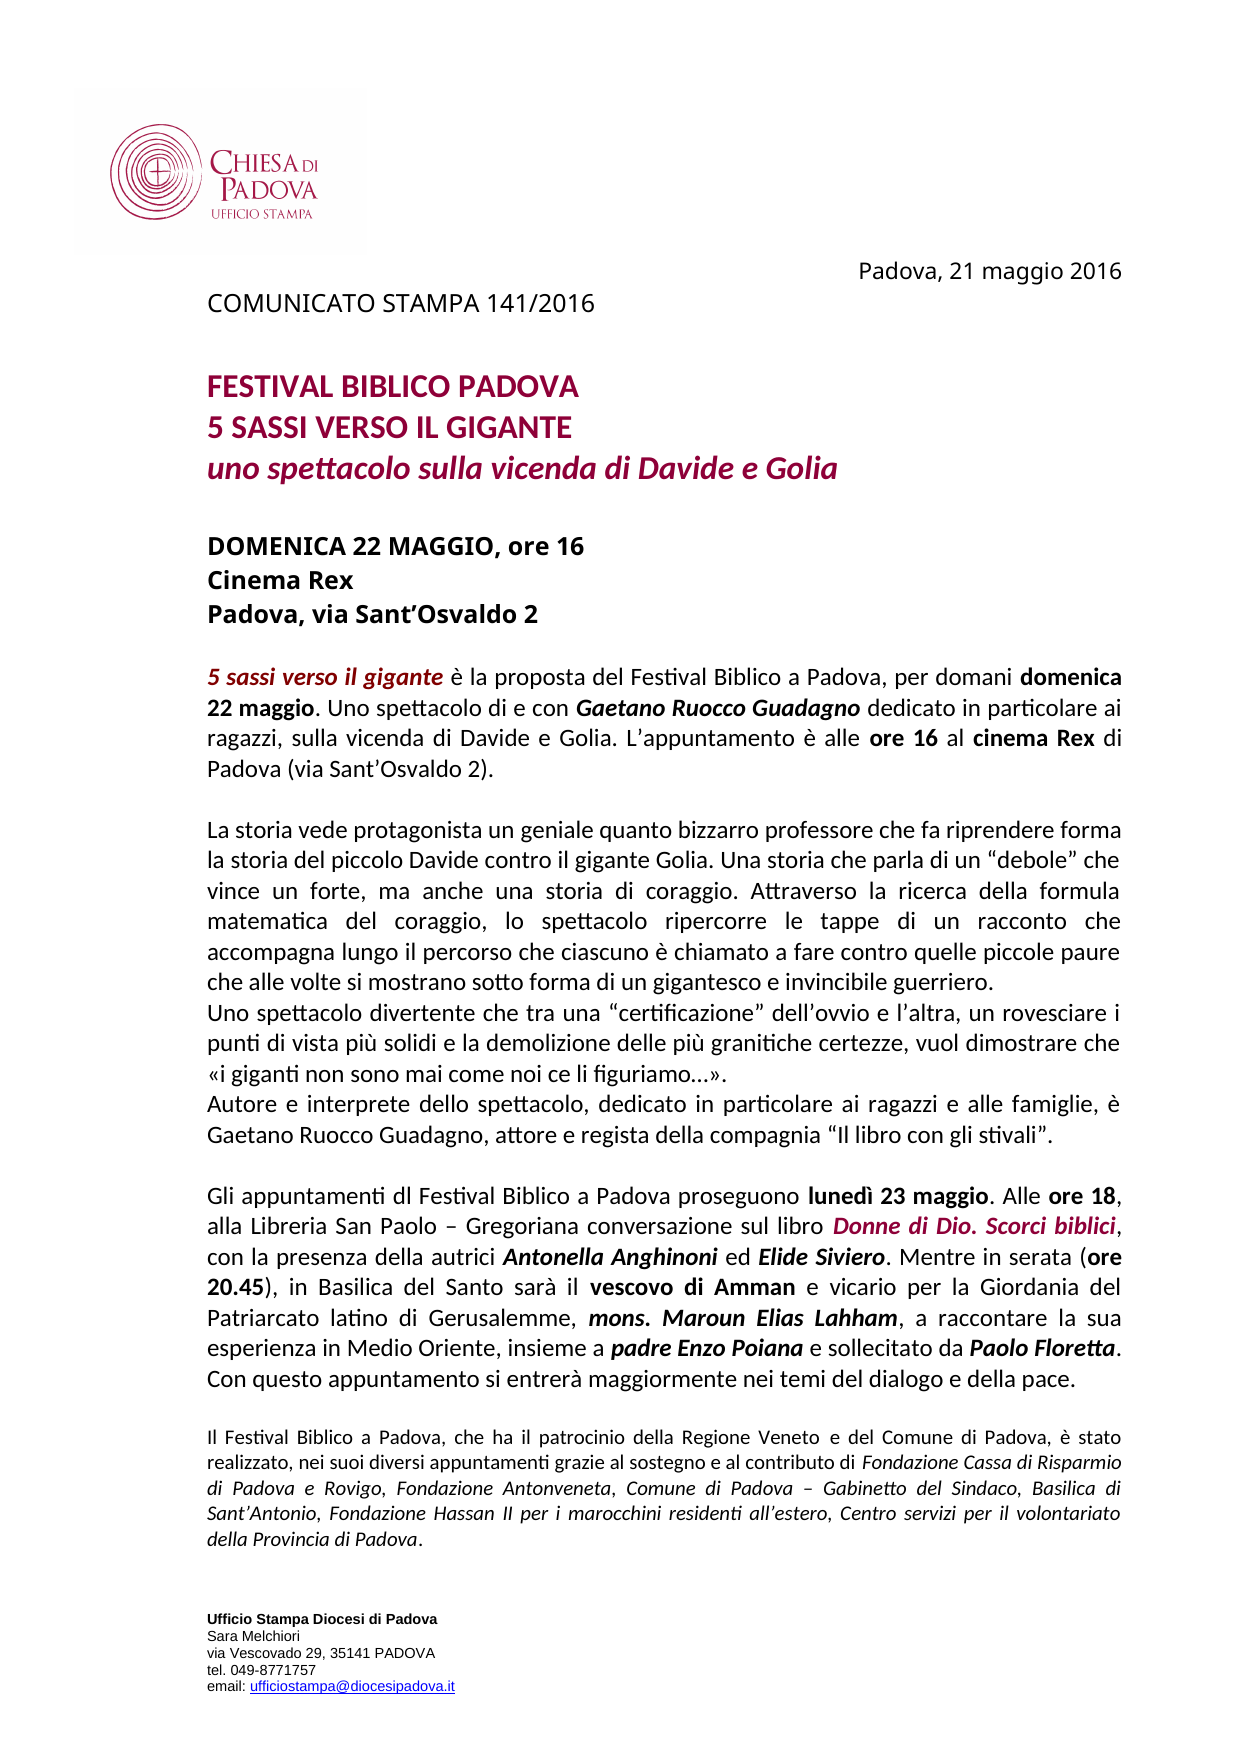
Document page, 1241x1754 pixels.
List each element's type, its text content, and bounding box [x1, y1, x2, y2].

text 5 sassi verso il gigante è la proposta del Festival Biblico a Padova, per domani domenica 22 maggio. Uno spettacolo di e con Gaetano Ruocco Guadagno dedicato in particolare ai ragazzi, sulla vicenda di Davide e Golia. L’appuntamento è alle ore 16 al cinema Rex di Padova (via Sant’Osvaldo 2). [207, 661, 1122, 783]
text COMUNICATO STAMPA 141/2016 [207, 286, 1122, 320]
text La storia vede protagonista un geniale quanto bizzarro professore che fa riprendere forma la storia del piccolo Davide contro il gigante Golia. Una storia che parla di un “debole” che vince un forte, ma anche una storia di coraggio. Attraverso la ricerca della formula matematica del coraggio, lo spettacolo ripercorre le tappe di un racconto che accompagna lungo il percorso che ciascuno è chiamato a fare contro quelle piccole paure che alle volte si mostrano sotto forma di un gigantesco e invincibile guerriero. [207, 814, 1122, 997]
text 5 SASSI VERSO IL GIGANTE [207, 406, 1122, 447]
text Autore e interprete dello spettacolo, dedicato in particolare ai ragazzi e alle famiglie, è Gaetano Ruocco Guadagno, attore e regista della compagnia “Il libro con gli stivali”. [207, 1088, 1122, 1149]
text Cinema Rex [207, 562, 1122, 597]
text FESTIVAL BIBLICO PADOVA [207, 366, 1122, 406]
text Uno spettacolo divertente che tra una “certificazione” dell’ovvio e l’altra, un rovesciare i punti di vista più solidi e la demolizione delle più granitiche certezze, vuol dimostrare che «i giganti non sono mai come noi ce li figuriamo…». [207, 997, 1122, 1088]
text Il Festival Biblico a Padova, che ha il patrocinio della Regione Veneto e del Comune di Padova, è stato realizzato, nei suoi diversi appuntamenti grazie al sostegno e al contributo di Fondazione Cassa di Risparmio di Padova e Rovigo, Fondazione Antonveneta, Comune di Padova – Gabinetto del Sindaco, Basilica di Sant’Antonio, Fondazione Hassan II per i marocchini residenti all’estero, Centro servizi per il volontariato della Provincia di Padova. [207, 1424, 1122, 1551]
text Gli appuntamenti dl Festival Biblico a Padova proseguono lunedì 23 maggio. Alle ore 18, alla Libreria San Paolo – Gregoriana conversazione sul libro Donne di Dio. Scorci biblici, con la presenza della autrici Antonella Anghinoni ed Elide Siviero. Mentre in serata (ore 20.45), in Basilica del Santo sarà il vescovo di Amman e vicario per la Giordania del Patriarcato latino di Gerusalemme, mons. Maroun Elias Lahham, a raccontare la sua esperienza in Medio Oriente, insieme a padre Enzo Poiana e sollecitato da Paolo Floretta. Con questo appuntamento si entrerà maggiormente nei temi del dialogo e della pace. [207, 1149, 1122, 1394]
text Padova, 21 maggio 2016 [103, 255, 1122, 286]
text uno spettacolo sulla vicenda di Davide e Golia [207, 447, 1122, 488]
text DOMENICA 22 MAGGIO, ore 16 [207, 528, 1122, 562]
picture [73, 88, 368, 255]
text Padova, via Sant’Osvaldo 2 [207, 597, 1122, 631]
